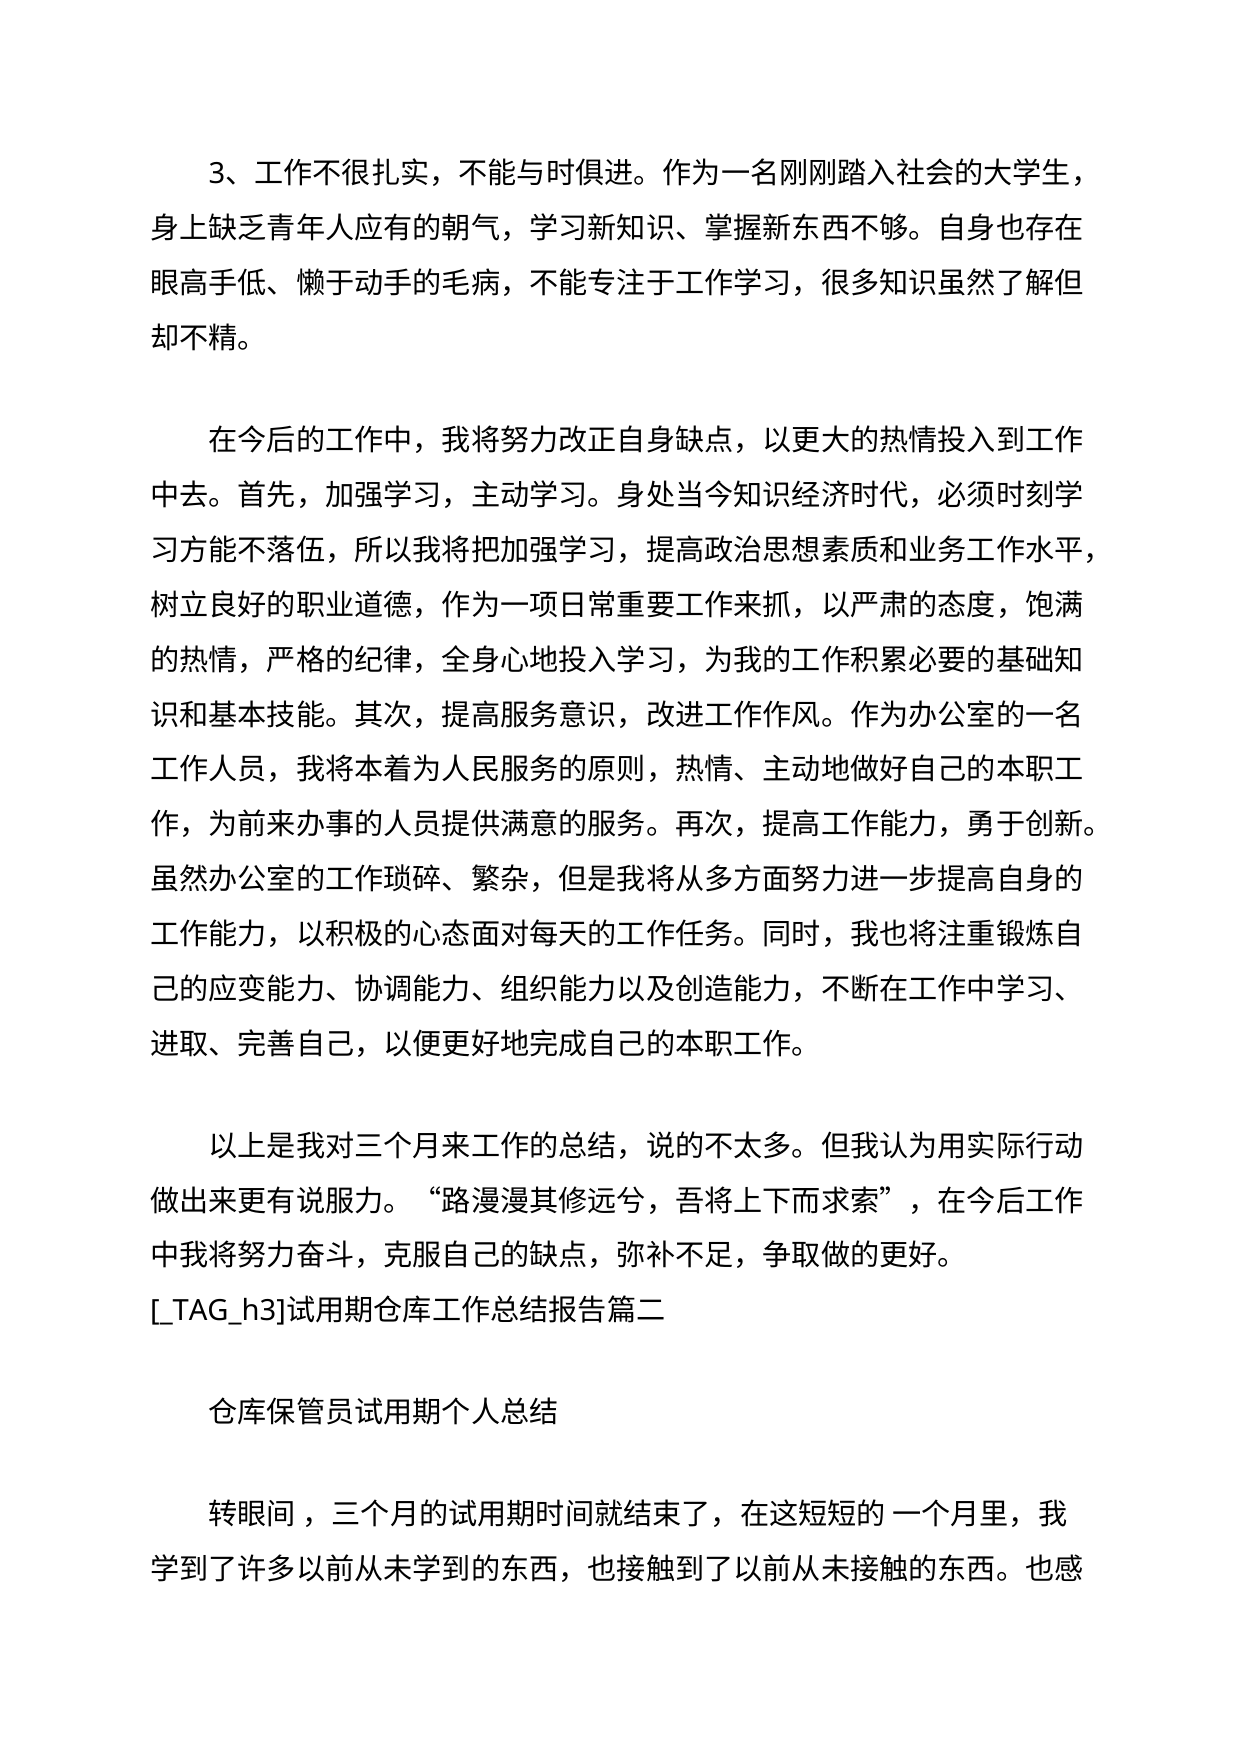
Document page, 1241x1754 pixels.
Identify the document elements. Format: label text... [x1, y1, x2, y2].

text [150, 1491, 1090, 1588]
text 仓库保管员试用期个人总结 [150, 1389, 1090, 1431]
text 3、工作不很扎实，不能与时俱进。作为一名刚刚踏入社会的大学生，身上缺乏青年人应有的朝气，学习新知识、掌握新东西不够。自身也存在眼高手低、懒于动手的毛病，不能专注于工作学习，很多知识虽然了解但却不精。 [150, 150, 1090, 357]
text 在今后的工作中，我将努力改正自身缺点，以更大的热情投入到工作中去。首先，加强学习，主动学习。身处当今知识经济时代，必须时刻学习方能不落伍，所以我将把加强学习，提高政治思想素质和业务工作水平，树立良好的职业道德，作为一项日常重要工作来抓，以严肃的态度，饱满的热情，严格的纪律，全身心地投入学习，为我的工作积累必要的基础知识和基本技能。其次，提高服务意识，改进工作作风。作为办公室的一名工作人员，我将本着为人民服务的原则，热情、主动地做好自己的本职工作，为前来办事的人员提供满意的服务。再次，提高工作能力，勇于创新。虽然办公室的工作琐碎、繁杂，但是我将从多方面努力进一步提高自身的工作能力，以积极的心态面对每天的工作任务。同时，我也将注重锻炼自己的应变能力、协调能力、组织能力以及创造能力，不断在工作中学习、进取、完善自己，以便更好地完成自己的本职工作。 [150, 417, 1090, 1063]
text 以上是我对三个月来工作的总结，说的不太多。但我认为用实际行动做出来更有说服力。“路漫漫其修远兮，吾将上下而求索”，在今后工作中我将努力奋斗，克服自己的缺点，弥补不足，争取做的更好。[_TAG_h3]试用期仓库工作总结报告篇二 [150, 1122, 1090, 1329]
